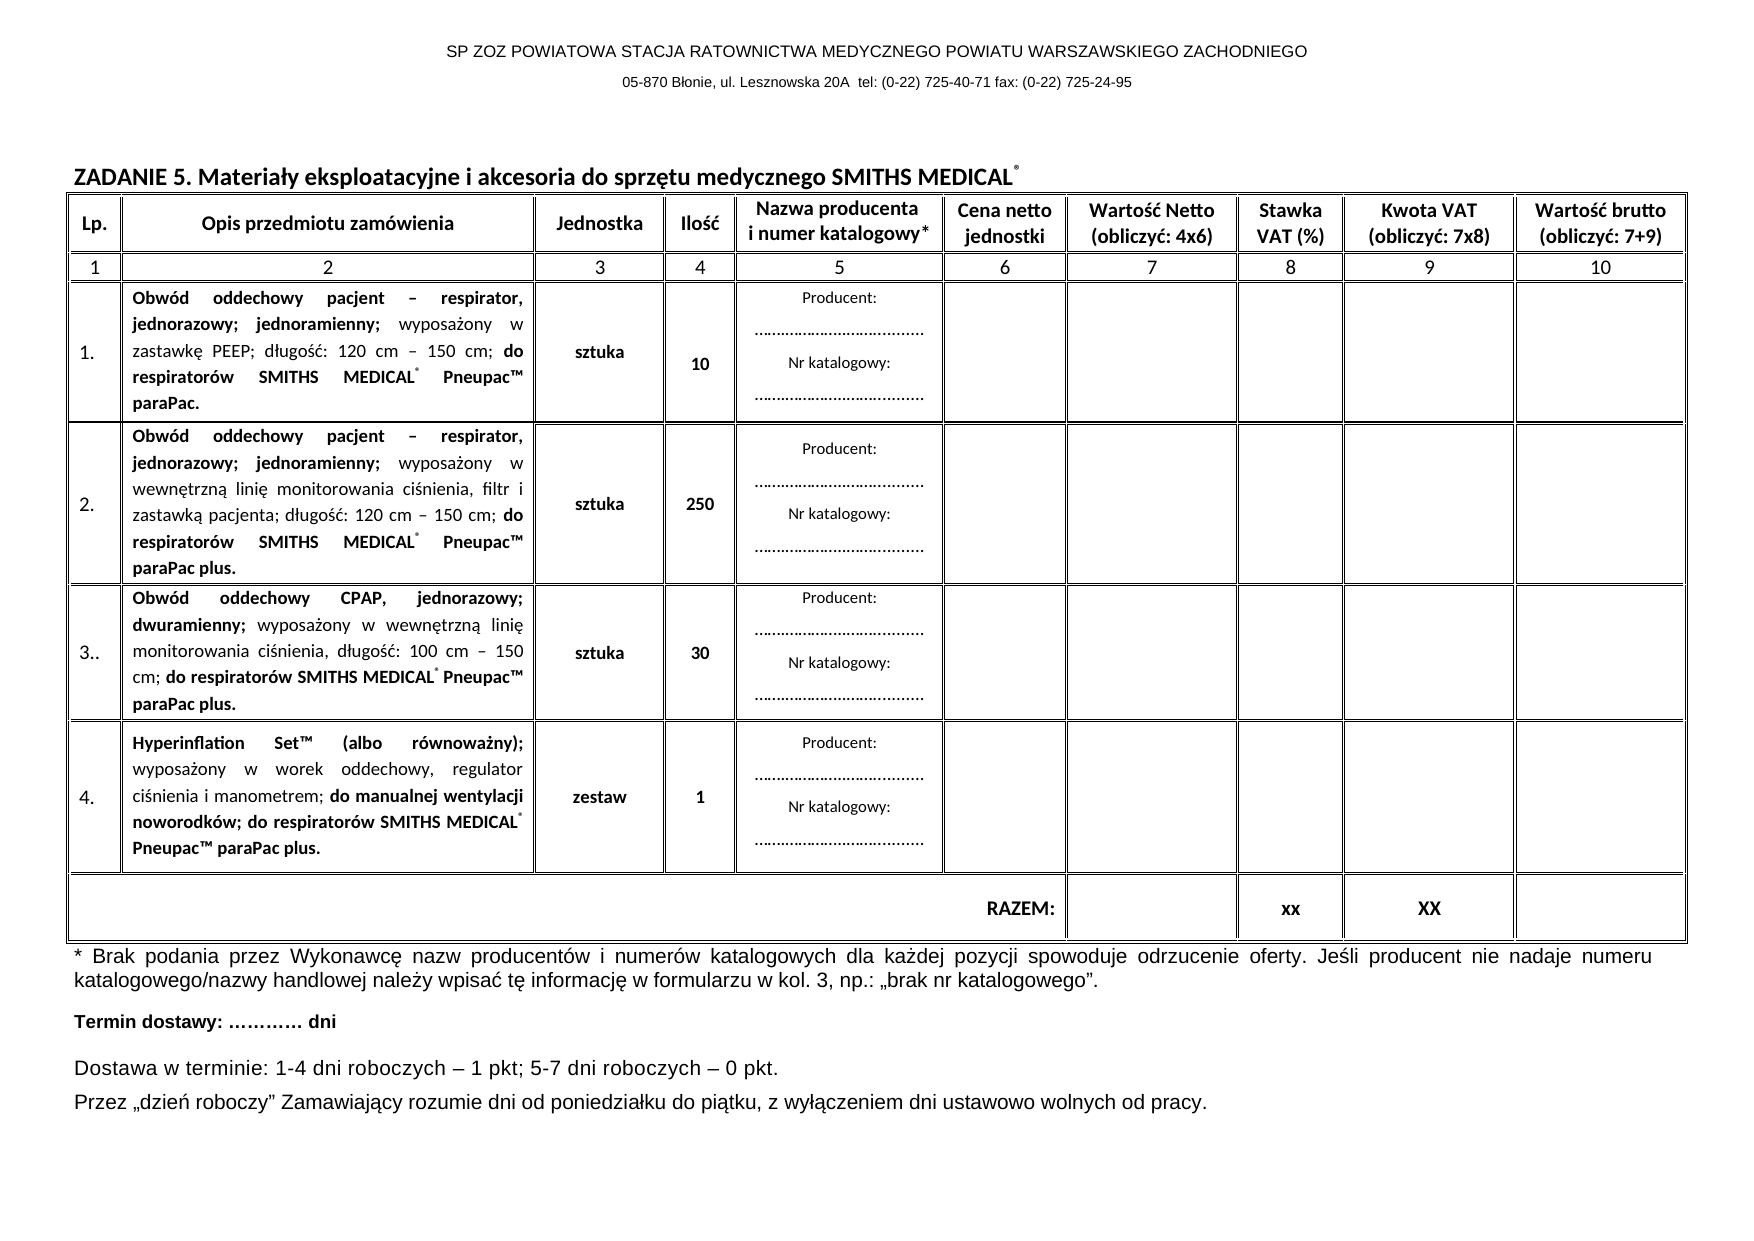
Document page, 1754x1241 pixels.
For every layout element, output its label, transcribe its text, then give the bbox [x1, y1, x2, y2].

table_cell 30 [666, 586, 734, 719]
table_cell 9 [1345, 254, 1513, 280]
table_header Opis przedmiotu zamówienia [121, 193, 535, 251]
table_cell zestaw [536, 722, 663, 872]
table_cell [1239, 722, 1342, 872]
text Dostawa w terminie: 1-4 dni roboczych – 1 pkt; 5-7 dni roboczych – 0 pkt. [74, 1056, 1621, 1080]
table_cell XX [1344, 872, 1515, 940]
table_header Wartość Netto (obliczyć: 4x6) [1066, 195, 1237, 251]
table_cell sztuka [536, 283, 663, 421]
table_cell 250 [666, 425, 734, 583]
table_cell [1239, 283, 1342, 421]
table_cell sztuka [536, 586, 663, 719]
table_cell Producent: …….…………..……........... Nr katalogowy: …….…………..……........... [737, 425, 942, 583]
table_cell [1515, 583, 1686, 719]
table_cell 6 [945, 254, 1065, 280]
table_header Stawka VAT (%) [1238, 193, 1344, 251]
table_cell [1239, 586, 1342, 719]
table_header Ilość [665, 195, 735, 251]
table_cell [945, 283, 1065, 421]
table_cell 7 [1068, 254, 1236, 280]
table_cell [1345, 722, 1513, 872]
text * Brak podania przez Wykonawcę nazw producentów i numerów katalogowych dla każdej pozycji spowoduje odrzucenie oferty. Jeśli producent nie nadaje numeru katalogowego/nazwy handlowej należy wpisać tę informację w formularzu w kol. 3, np.: „brak nr katalogowego”. [74, 944, 1654, 991]
table_cell [1066, 875, 1237, 940]
table_cell xx [1238, 872, 1344, 940]
table_cell [1517, 719, 1685, 872]
table_cell Hyperinflation Set™ (albo równoważny); wyposażony w worek oddechowy, regulator ciśnienia i manometrem; do manualnej wentylacji noworodków; do respiratorów SMITHS MEDICAL® Pneupac™ paraPac plus. [123, 722, 533, 872]
table_cell [1068, 722, 1236, 872]
table_cell [1239, 425, 1342, 583]
table_cell RAZEM: [68, 872, 1066, 940]
table_cell 3.. [68, 583, 121, 719]
table_header Wartość brutto (obliczyć: 7+9) [1515, 195, 1685, 251]
table_cell 2 [123, 254, 533, 280]
table_header Nazwa producenta i numer katalogowy* [735, 195, 943, 251]
table_header Jednostka [535, 193, 665, 251]
table_cell Obwód oddechowy pacjent – respirator, jednorazowy; jednoramienny; wyposażony w zastawkę PEEP; długość: 120 cm – 150 cm; do respiratorów SMITHS MEDICAL® Pneupac™ paraPac. [123, 283, 533, 421]
text ZADANIE 5. Materiały eksploatacyjne i akcesoria do sprzętu medycznego SMITHS MEDICAL® [74, 162, 1621, 192]
table_cell [1517, 280, 1685, 421]
table_cell 1 [666, 722, 734, 872]
table_cell Obwód oddechowy pacjent – respirator, jednorazowy; jednoramienny; wyposażony w wewnętrzną linię monitorowania ciśnienia, filtr i zastawką pacjenta; długość: 120 cm – 150 cm; do respiratorów SMITHS MEDICAL® Pneupac™ paraPac plus. [123, 423, 533, 583]
table_cell 8 [1239, 254, 1342, 280]
table_cell Obwód oddechowy CPAP, jednorazowy; dwuramienny; wyposażony w wewnętrzną linię monitorowania ciśnienia, długość: 100 cm – 150 cm; do respiratorów SMITHS MEDICAL® Pneupac™ paraPac plus. [123, 586, 533, 719]
table_cell Producent: …….…………..……........... Nr katalogowy: …….…………..……........... [737, 283, 942, 421]
table_cell [945, 425, 1065, 583]
table_cell [1068, 283, 1236, 421]
table_cell 4. [69, 719, 120, 872]
table_cell [1345, 586, 1513, 719]
table_cell [1515, 872, 1686, 940]
table_cell 2. [69, 423, 120, 583]
table_cell [1345, 283, 1513, 421]
table_cell 5 [737, 254, 942, 280]
table_header Cena netto jednostki [944, 195, 1066, 251]
table_header Kwota VAT (obliczyć: 7x8) [1344, 193, 1515, 251]
table_cell Producent: …….…………..……........... Nr katalogowy: …….…………..……........... [737, 586, 942, 719]
text Przez „dzień roboczy” Zamawiający rozumie dni od poniedziałku do piątku, z wyłączeniem dni ustawowo wolnych od pracy. [74, 1090, 1621, 1114]
table_cell sztuka [536, 425, 663, 583]
table_cell 10 [666, 283, 734, 421]
table_cell 10 [1515, 251, 1686, 280]
table_cell Producent: …….…………..……........... Nr katalogowy: …….…………..……........... [737, 722, 942, 872]
table_cell 4 [666, 254, 734, 280]
table_cell [1517, 421, 1685, 583]
table_cell 1 [68, 251, 121, 280]
text Termin dostawy: ………… dni [74, 1011, 1621, 1032]
table_cell [1068, 425, 1236, 583]
table_cell [1345, 425, 1513, 583]
table_cell [945, 586, 1065, 719]
table_header Lp. [69, 195, 121, 251]
table_cell [945, 722, 1065, 872]
table_cell 3 [536, 254, 663, 280]
table_cell 1. [69, 280, 120, 421]
table_cell [1068, 586, 1236, 719]
